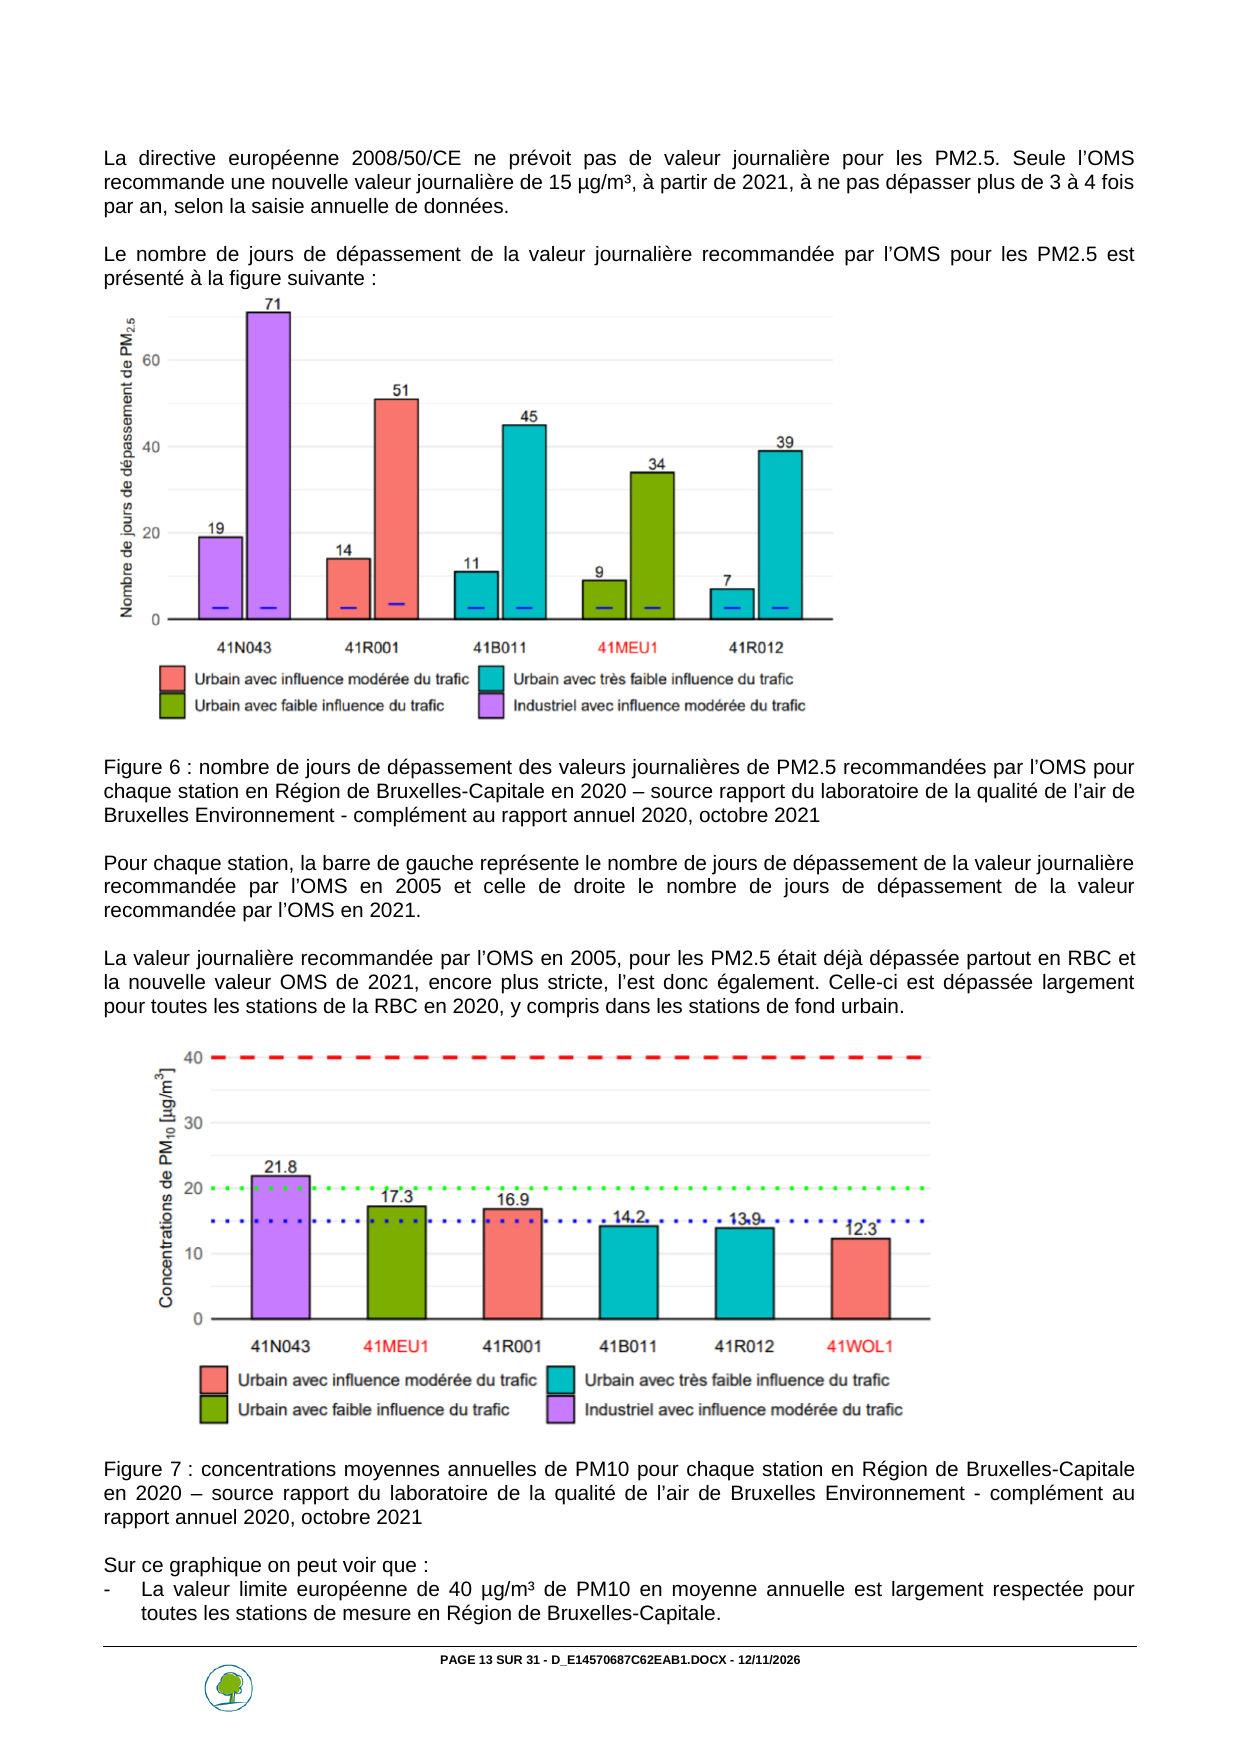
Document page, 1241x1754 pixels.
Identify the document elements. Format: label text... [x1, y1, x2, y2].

text La directive européenne 2008/50/CE ne prévoit pas de valeur journalière pour les PM2.5. Seule l’OMS recommande une nouvelle valeur journalière de 15 µg/m³, à partir de 2021, à ne pas dépasser plus de 3 à 4 fois par an, selon la saisie annuelle de données. [103, 146, 1137, 218]
text Le nombre de jours de dépassement de la valeur journalière recommandée par l’OMS pour les PM2.5 est présenté à la figure suivante : [103, 242, 1137, 289]
text Pour chaque station, la barre de gauche représente le nombre de jours de dépassement de la valeur journalière recommandée par l’OMS en 2005 et celle de droite le nombre de jours de dépassement de la valeur recommandée par l’OMS en 2021. [103, 850, 1137, 922]
text La valeur journalière recommandée par l’OMS en 2005, pour les PM2.5 était déjà dépassée partout en RBC et la nouvelle valeur OMS de 2021, encore plus stricte, l’est donc également. Celle-ci est dépassée largement pour toutes les stations de la RBC en 2020, y compris dans les stations de fond urbain. [103, 946, 1137, 1018]
text Sur ce graphique on peut voir que : [103, 1552, 1137, 1576]
list La valeur limite européenne de 40 µg/m³ de PM10 en moyenne annuelle est largement respectée pour toutes les stations de mesure en Région de Bruxelles-Capitale. [103, 1576, 1137, 1624]
text Figure 6 : nombre de jours de dépassement des valeurs journalières de PM2.5 recommandées par l’OMS pour chaque station en Région de Bruxelles-Capitale en 2020 – source rapport du laboratoire de la qualité de l’air de Bruxelles Environnement - complément au rapport annuel 2020, octobre 2021 [103, 754, 1137, 826]
text Figure 7 : concentrations moyennes annuelles de PM10 pour chaque station en Région de Bruxelles-Capitale en 2020 – source rapport du laboratoire de la qualité de l’air de Bruxelles Environnement - complément au rapport annuel 2020, octobre 2021 [103, 1457, 1137, 1528]
picture [103, 1042, 979, 1433]
picture [103, 289, 840, 731]
picture [200, 1660, 256, 1715]
